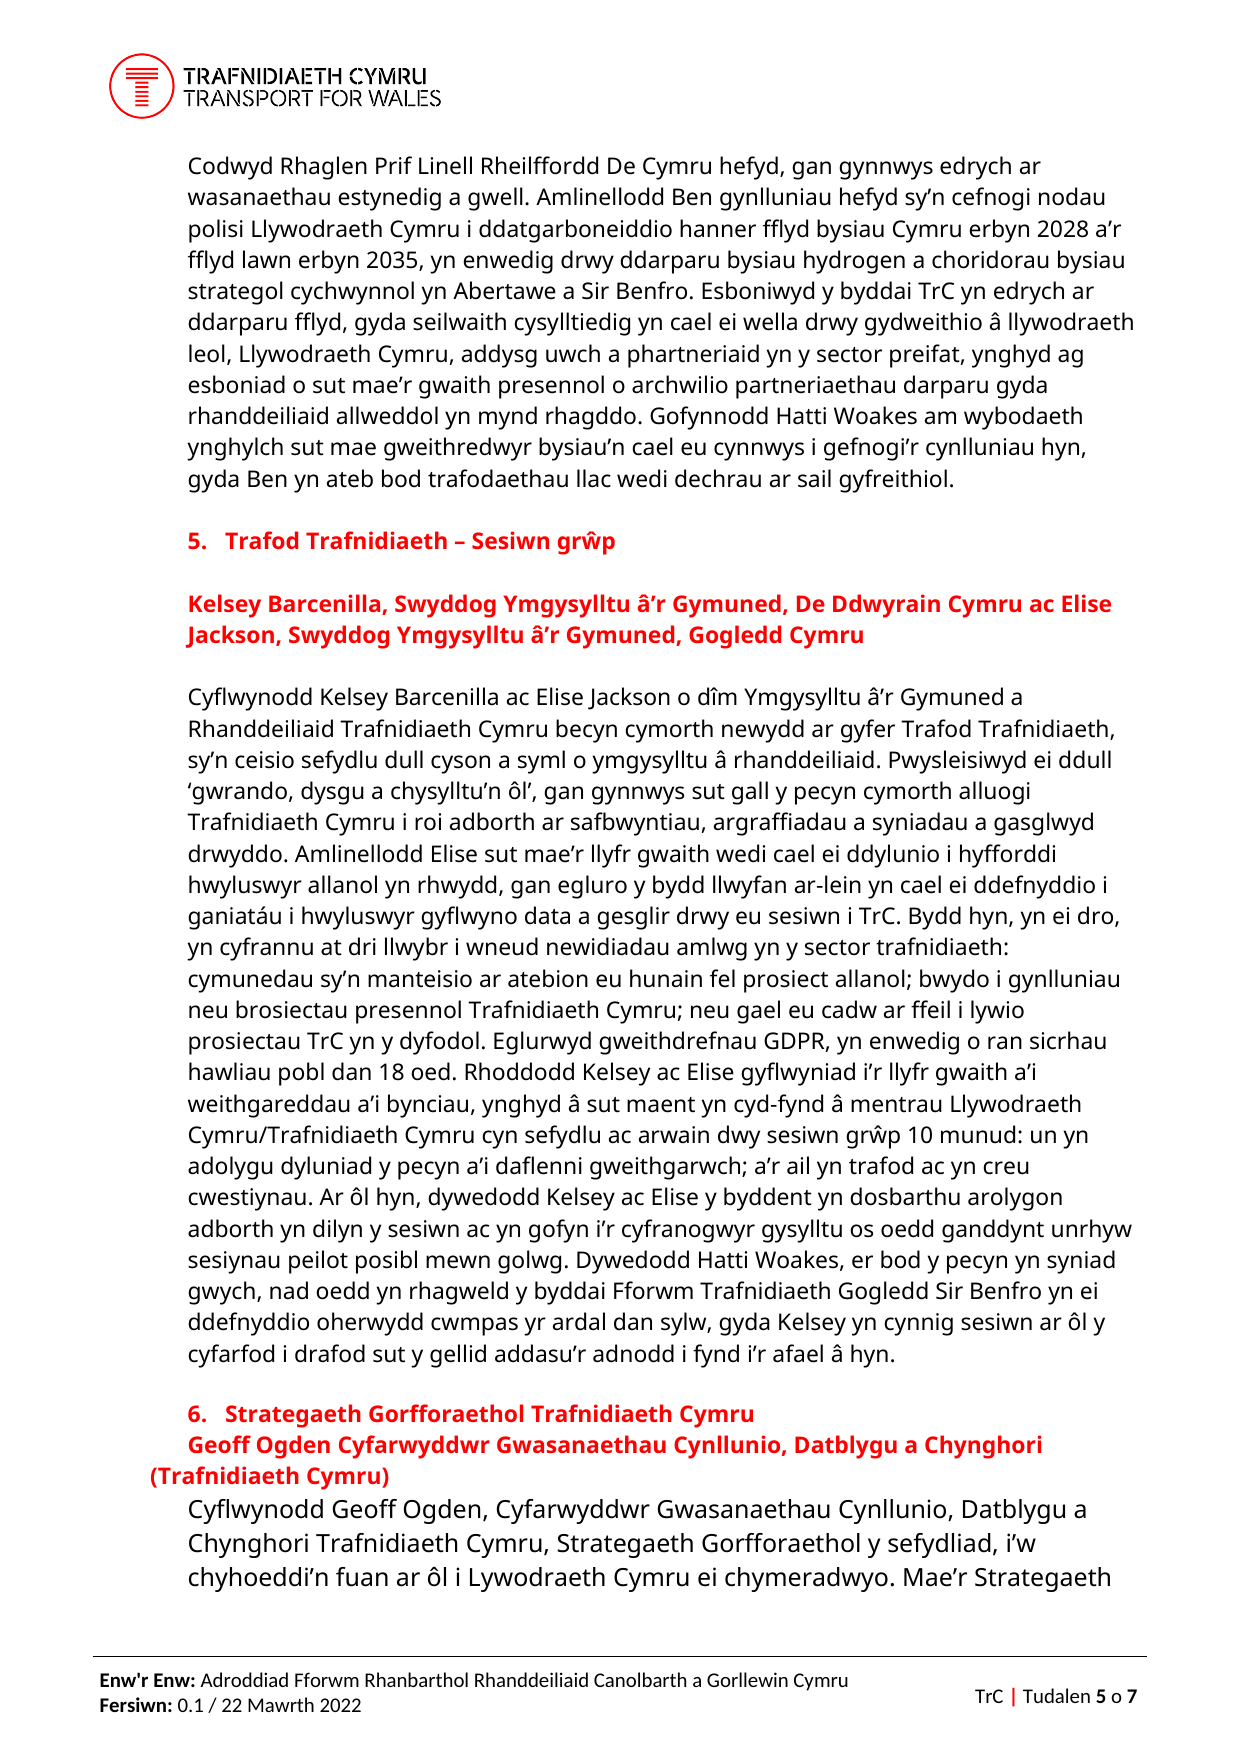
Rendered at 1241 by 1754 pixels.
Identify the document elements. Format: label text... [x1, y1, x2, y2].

text Geoff Ogden Cyfarwyddwr Gwasanaethau Cynllunio, Datblygu a Chynghori (Trafnidiaeth Cymru) [150, 1429, 1137, 1491]
text Cyflwynodd Kelsey Barcenilla ac Elise Jackson o dîm Ymgysylltu â’r Gymuned a Rhanddeiliaid Trafnidiaeth Cymru becyn cymorth newydd ar gyfer Trafod Trafnidiaeth, sy’n ceisio sefydlu dull cyson a syml o ymgysylltu â rhanddeiliaid. Pwysleisiwyd ei ddull ‘gwrando, dysgu a chysylltu’n ôl’, gan gynnwys sut gall y pecyn cymorth alluogi Trafnidiaeth Cymru i roi adborth ar safbwyntiau, argraffiadau a syniadau a gasglwyd drwyddo. Amlinellodd Elise sut mae’r llyfr gwaith wedi cael ei ddylunio i hyfforddi hwyluswyr allanol yn rhwydd, gan egluro y bydd llwyfan ar-lein yn cael ei ddefnyddio i ganiatáu i hwyluswyr gyflwyno data a gesglir drwy eu sesiwn i TrC. Bydd hyn, yn ei dro, yn cyfrannu at dri llwybr i wneud newidiadau amlwg yn y sector trafnidiaeth: cymunedau sy’n manteisio ar atebion eu hunain fel prosiect allanol; bwydo i gynlluniau neu brosiectau presennol Trafnidiaeth Cymru; neu gael eu cadw ar ffeil i lywio prosiectau TrC yn y dyfodol. Eglurwyd gweithdrefnau GDPR, yn enwedig o ran sicrhau hawliau pobl dan 18 oed. Rhoddodd Kelsey ac Elise gyflwyniad i’r llyfr gwaith a’i weithgareddau a’i bynciau, ynghyd â sut maent yn cyd-fynd â mentrau Llywodraeth Cymru/Trafnidiaeth Cymru cyn sefydlu ac arwain dwy sesiwn grŵp 10 munud: un yn adolygu dyluniad y pecyn a’i daflenni gweithgarwch; a’r ail yn trafod ac yn creu cwestiynau. Ar ôl hyn, dywedodd Kelsey ac Elise y byddent yn dosbarthu arolygon adborth yn dilyn y sesiwn ac yn gofyn i’r cyfranogwyr gysylltu os oedd ganddynt unrhyw sesiynau peilot posibl mewn golwg. Dywedodd Hatti Woakes, er bod y pecyn yn syniad gwych, nad oedd yn rhagweld y byddai Fforwm Trafnidiaeth Gogledd Sir Benfro yn ei ddefnyddio oherwydd cwmpas yr ardal dan sylw, gyda Kelsey yn cynnig sesiwn ar ôl y cyfarfod i drafod sut y gellid addasu’r adnodd i fynd i’r afael â hyn. [187, 681, 1137, 1369]
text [187, 1491, 1137, 1593]
list Trafod Trafnidiaeth – Sesiwn grŵp [187, 525, 1137, 556]
picture [101, 45, 445, 124]
text Kelsey Barcenilla, Swyddog Ymgysylltu â’r Gymuned, De Ddwyrain Cymru ac Elise Jackson, Swyddog Ymgysylltu â’r Gymuned, Gogledd Cymru [187, 587, 1137, 650]
list Strategaeth Gorfforaethol Trafnidiaeth Cymru [187, 1397, 1137, 1429]
